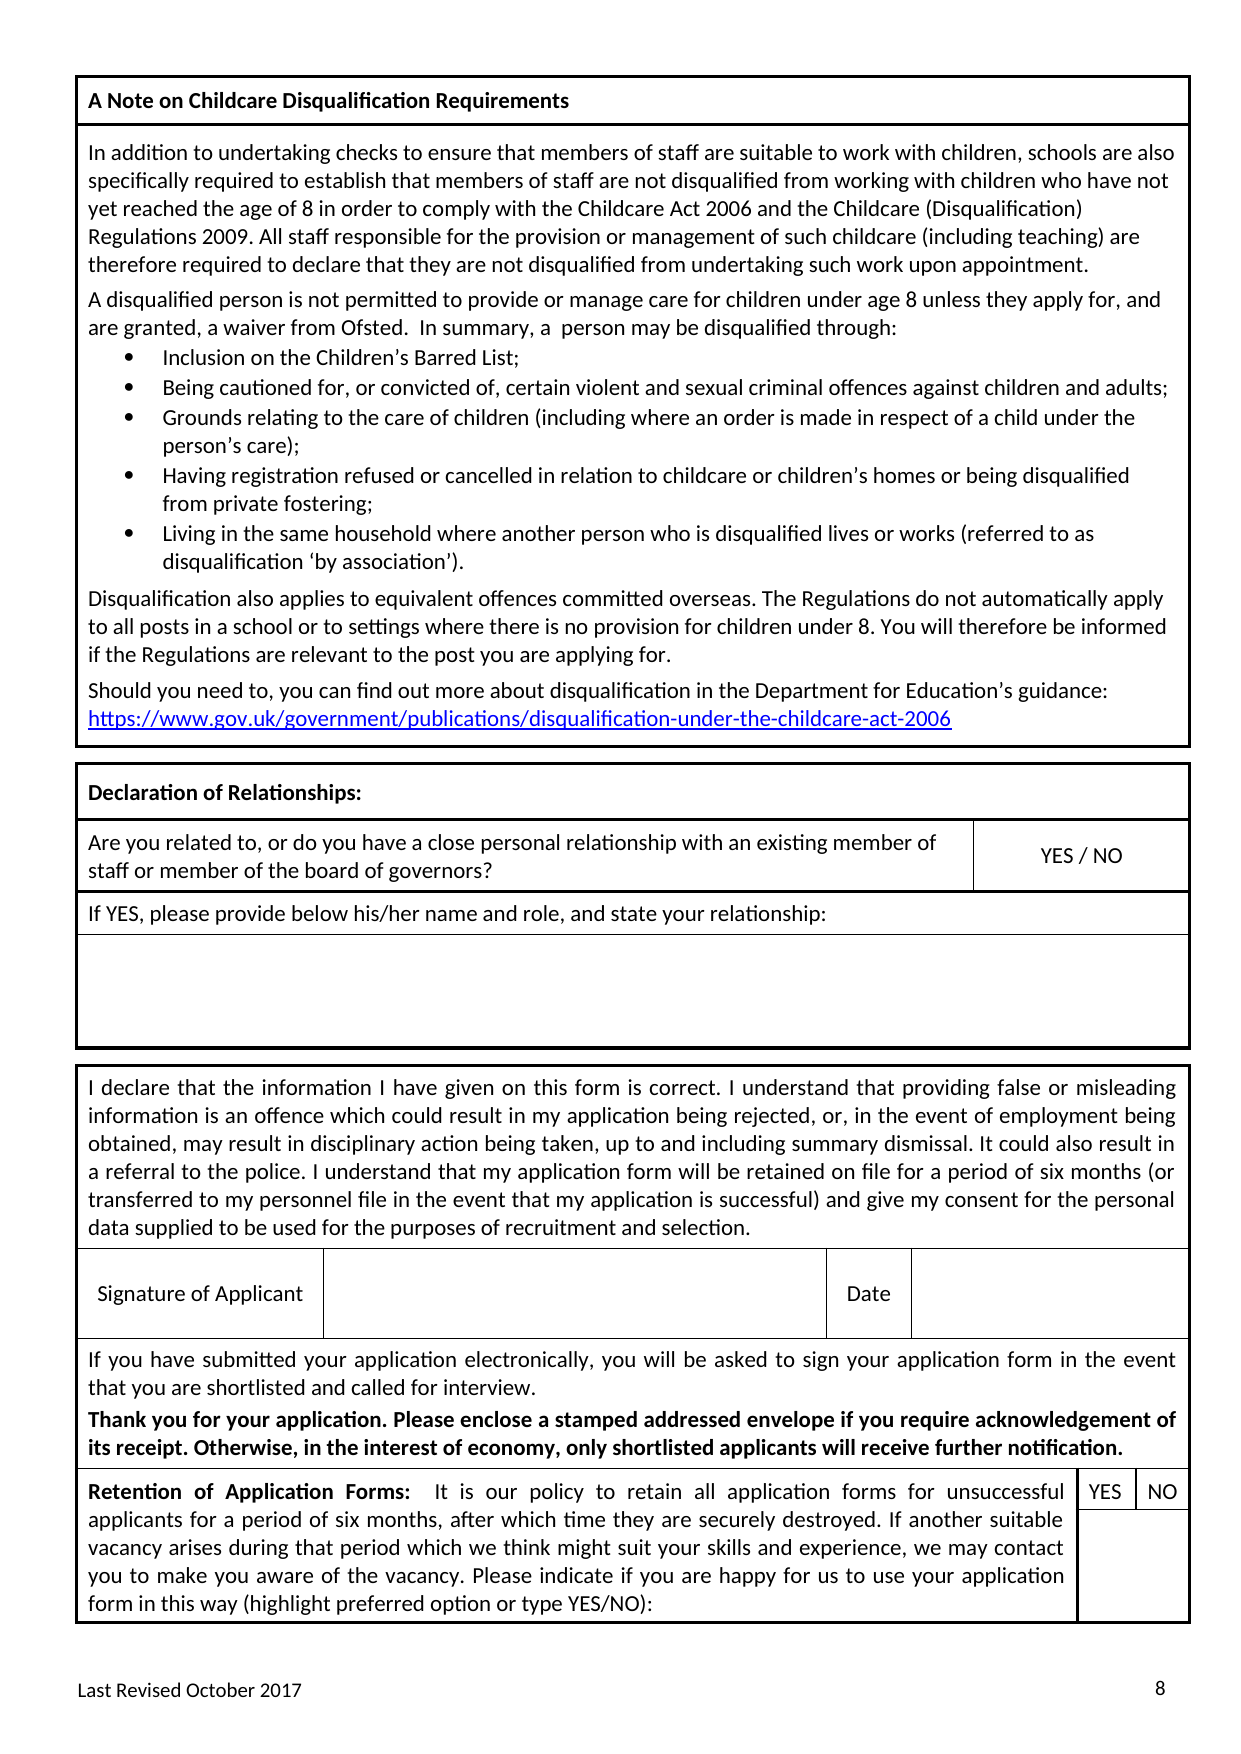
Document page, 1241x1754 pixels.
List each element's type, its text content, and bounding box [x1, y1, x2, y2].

table_cell Date [827, 1249, 911, 1338]
table_cell Retention of Application Forms: It is our policy to retain all application forms for unsuccessful applicants for a period of six months, after which time they are securely destroyed. If another suitable vacancy arises during that period which we think might suit your skills and experience, we may contact you to make you aware of the vacancy. Please indicate if you are happy for us to use your application form in this way (highlight preferred option or type YES/NO): [78, 1469, 1076, 1621]
table_cell Signature of Applicant [78, 1249, 323, 1338]
table_header A Note on Childcare Disqualification Requirements [78, 78, 1188, 123]
table_cell YES [1079, 1469, 1135, 1509]
table_cell If YES, please provide below his/her name and role, and state your relationship: [78, 893, 1188, 934]
table_cell Are you related to, or do you have a close personal relationship with an existing member of staff or member of the board of governors? [78, 821, 973, 890]
table_cell NO [1137, 1469, 1188, 1509]
table_cell [78, 935, 1188, 1046]
table_cell [912, 1249, 1188, 1338]
table_cell If you have submitted your application electronically, you will be asked to sign your application form in the event that you are shortlisted and called for interview. Thank you for your application. Please enclose a stamped addressed envelope if you require acknowledgement of its receipt. Otherwise, in the interest of economy, only shortlisted applicants will receive further notification. [78, 1339, 1188, 1467]
table_cell YES / NO [974, 821, 1188, 890]
table_cell [1079, 1510, 1188, 1621]
table_header Declaration of Relationships: [78, 765, 1188, 818]
table_header I declare that the information I have given on this form is correct. I understand that providing false or misleading information is an offence which could result in my application being rejected, or, in the event of employment being obtained, may result in disciplinary action being taken, up to and including summary dismissal. It could also result in a referral to the police. I understand that my application form will be retained on file for a period of six months (or transferred to my personnel file in the event that my application is successful) and give my consent for the personal data supplied to be used for the purposes of recruitment and selection. [78, 1067, 1188, 1248]
table_cell In addition to undertaking checks to ensure that members of staff are suitable to work with children, schools are also specifically required to establish that members of staff are not disqualified from working with children who have not yet reached the age of 8 in order to comply with the Childcare Act 2006 and the Childcare (Disqualification) Regulations 2009. All staff responsible for the provision or management of such childcare (including teaching) are therefore required to declare that they are not disqualified from undertaking such work upon appointment. A disqualified person is not permitted to provide or manage care for children under age 8 unless they apply for, and are granted, a waiver from Ofsted. In summary, a person may be disqualified through: Inclusion on the Children’s Barred List; Being cautioned for, or convicted of, certain violent and sexual criminal offences against children and adults; Grounds relating to the care of children (including where an order is made in respect of a child under the person’s care); Having registration refused or cancelled in relation to childcare or children’s homes or being disqualified from private fostering; Living in the same household where another person who is disqualified lives or works (referred to as disqualification ‘by association’). Disqualification also applies to equivalent offences committed overseas. The Regulations do not automatically apply to all posts in a school or to settings where there is no provision for children under 8. You will therefore be informed if the Regulations are relevant to the post you are applying for. Should you need to, you can find out more about disqualification in the Department for Education’s guidance: https://www.gov.uk/government/publications/disqualification-under-the-childcare-act-2006 [78, 126, 1188, 745]
table_cell [324, 1249, 826, 1338]
